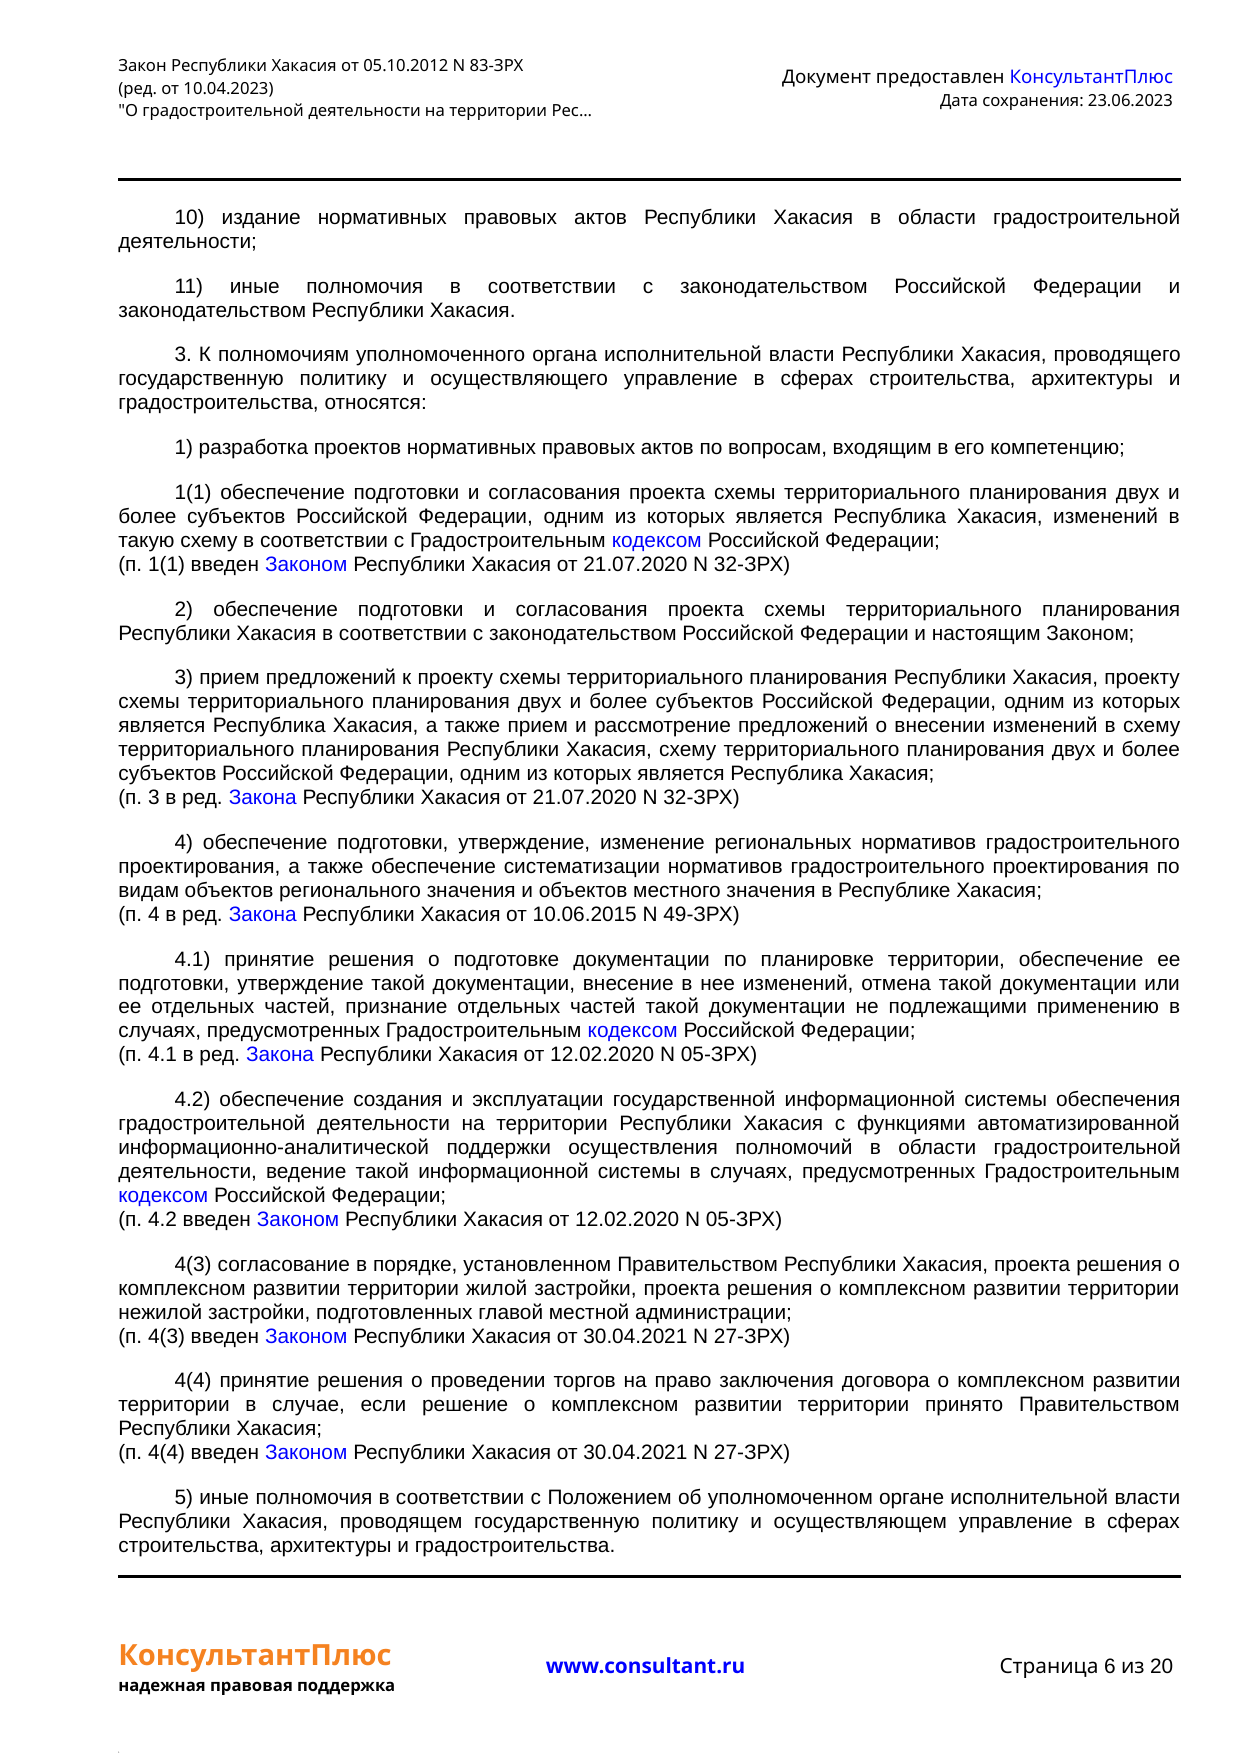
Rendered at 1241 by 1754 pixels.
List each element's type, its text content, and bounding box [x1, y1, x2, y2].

text (п. 4.1 в ред. Закона Республики Хакасия от 12.02.2020 N 05-ЗРХ) [118, 1042, 1181, 1066]
text 3. К полномочиям уполномоченного органа исполнительной власти Республики Хакасия, проводящего государственную политику и осуществляющего управление в сферах строительства, архитектуры и градостроительства, относятся: [118, 342, 1181, 414]
text (п. 4(3) введен Законом Республики Хакасия от 30.04.2021 N 27-ЗРХ) [118, 1323, 1181, 1347]
text 5) иные полномочия в соответствии с Положением об уполномоченном органе исполнительной власти Республики Хакасия, проводящем государственную политику и осуществляющем управление в сферах строительства, архитектуры и градостроительства. [118, 1485, 1181, 1557]
text 3) прием предложений к проекту схемы территориального планирования Республики Хакасия, проекту схемы территориального планирования двух и более субъектов Российской Федерации, одним из которых является Республика Хакасия, а также прием и рассмотрение предложений о внесении изменений в схему территориального планирования Республики Хакасия, схему территориального планирования двух и более субъектов Российской Федерации, одним из которых является Республика Хакасия; [118, 665, 1181, 785]
text 4.2) обеспечение создания и эксплуатации государственной информационной системы обеспечения градостроительной деятельности на территории Республики Хакасия с функциями автоматизированной информационно-аналитической поддержки осуществления полномочий в области градостроительной деятельности, ведение такой информационной системы в случаях, предусмотренных Градостроительным кодексом Российской Федерации; [118, 1087, 1181, 1207]
text 2) обеспечение подготовки и согласования проекта схемы территориального планирования Республики Хакасия в соответствии с законодательством Российской Федерации и настоящим Законом; [118, 596, 1181, 644]
text (п. 1(1) введен Законом Республики Хакасия от 21.07.2020 N 32-ЗРХ) [118, 552, 1181, 576]
text (п. 4 в ред. Закона Республики Хакасия от 10.06.2015 N 49-ЗРХ) [118, 902, 1181, 926]
text 11) иные полномочия в соответствии с законодательством Российской Федерации и законодательством Республики Хакасия. [118, 273, 1181, 321]
text 4.1) принятие решения о подготовке документации по планировке территории, обеспечение ее подготовки, утверждение такой документации, внесение в нее изменений, отмена такой документации или ее отдельных частей, признание отдельных частей такой документации не подлежащими применению в случаях, предусмотренных Градостроительным кодексом Российской Федерации; [118, 946, 1181, 1042]
text 1) разработка проектов нормативных правовых актов по вопросам, входящим в его компетенцию; [118, 435, 1181, 459]
text 4) обеспечение подготовки, утверждение, изменение региональных нормативов градостроительного проектирования, а также обеспечение систематизации нормативов градостроительного проектирования по видам объектов регионального значения и объектов местного значения в Республике Хакасия; [118, 830, 1181, 902]
text 1(1) обеспечение подготовки и согласования проекта схемы территориального планирования двух и более субъектов Российской Федерации, одним из которых является Республика Хакасия, изменений в такую схему в соответствии с Градостроительным кодексом Российской Федерации; [118, 480, 1181, 552]
text 4(3) согласование в порядке, установленном Правительством Республики Хакасия, проекта решения о комплексном развитии территории жилой застройки, проекта решения о комплексном развитии территории нежилой застройки, подготовленных главой местной администрации; [118, 1252, 1181, 1323]
text (п. 3 в ред. Закона Республики Хакасия от 21.07.2020 N 32-ЗРХ) [118, 785, 1181, 809]
text 4(4) принятие решения о проведении торгов на право заключения договора о комплексном развитии территории в случае, если решение о комплексном развитии территории принято Правительством Республики Хакасия; [118, 1368, 1181, 1440]
text (п. 4(4) введен Законом Республики Хакасия от 30.04.2021 N 27-ЗРХ) [118, 1440, 1181, 1464]
text (п. 4.2 введен Законом Республики Хакасия от 12.02.2020 N 05-ЗРХ) [118, 1207, 1181, 1231]
text 10) издание нормативных правовых актов Республики Хакасия в области градостроительной деятельности; [118, 205, 1181, 253]
